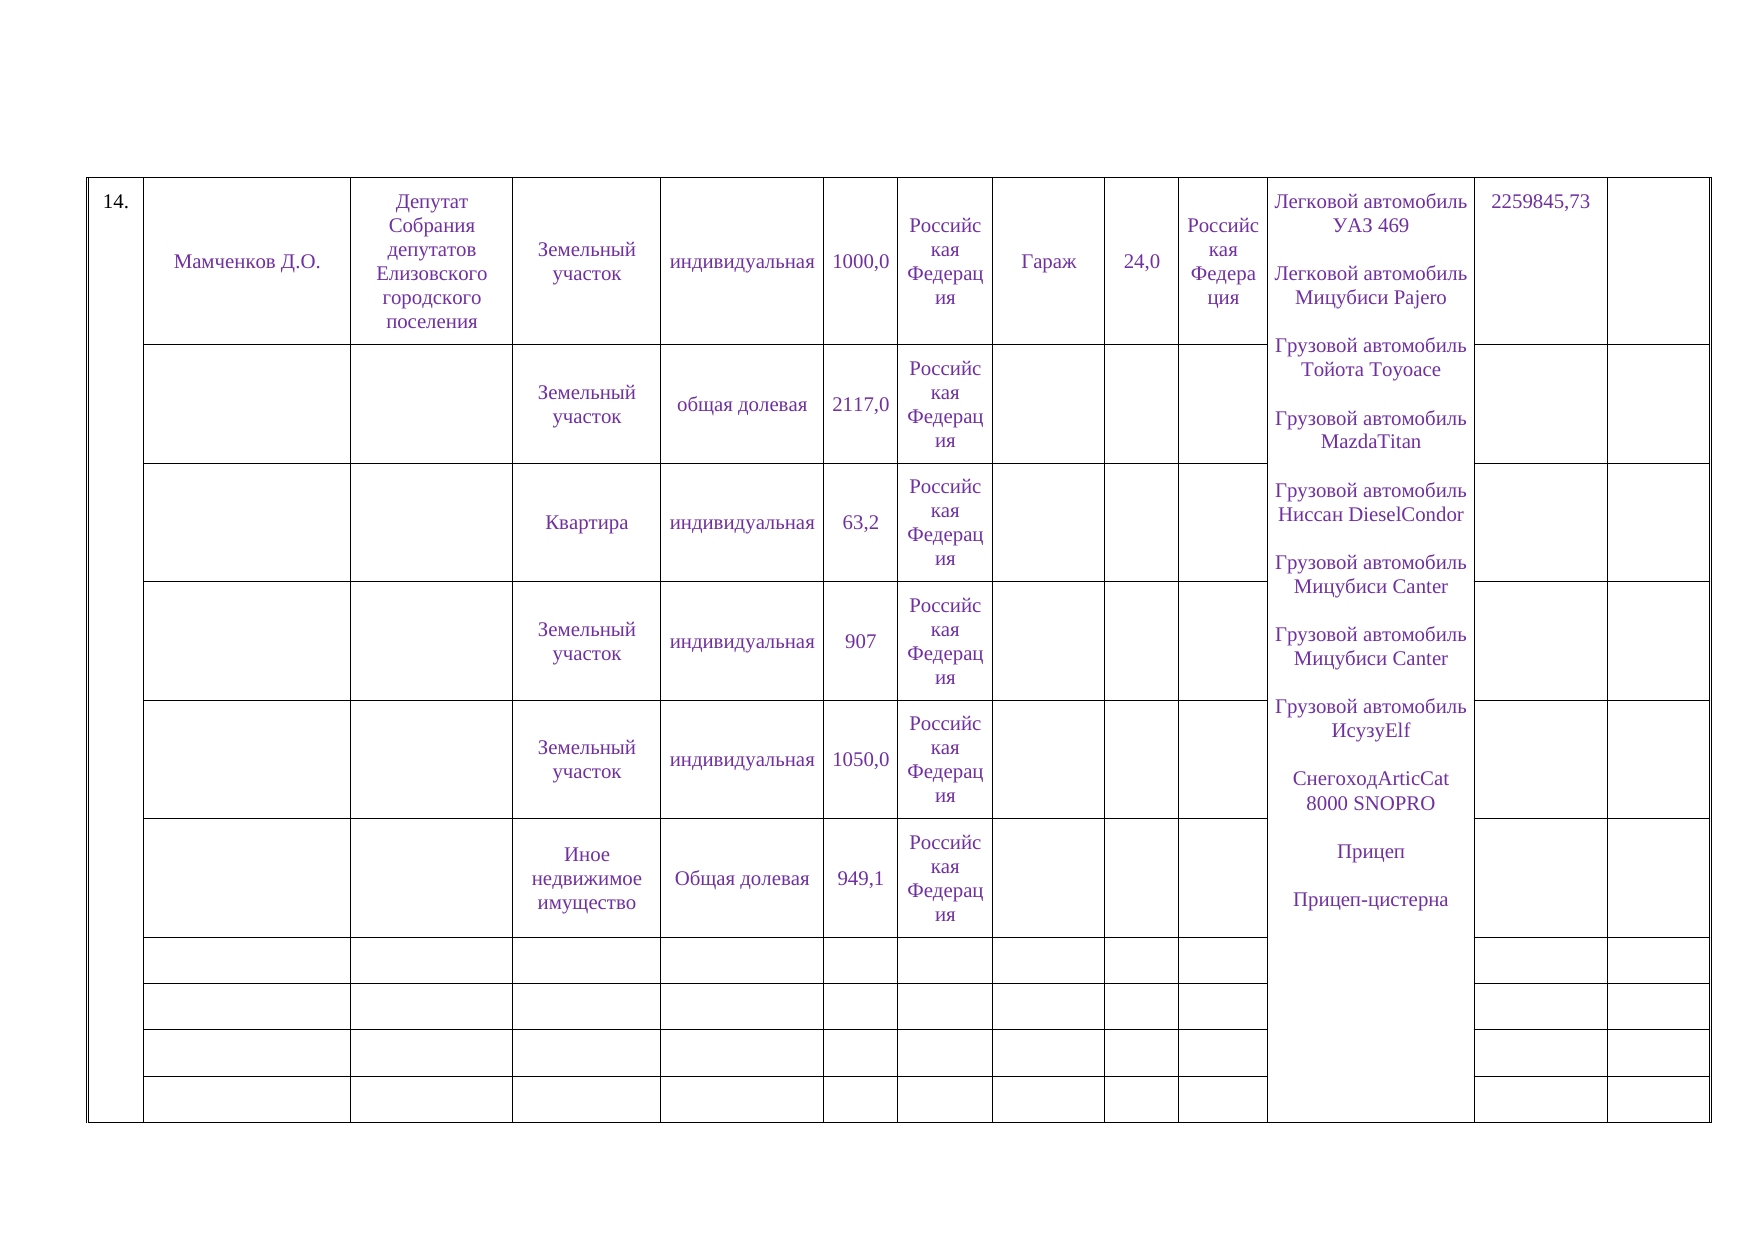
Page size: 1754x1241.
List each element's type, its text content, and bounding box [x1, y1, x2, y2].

table_cell [824, 938, 897, 983]
table_cell [661, 1077, 823, 1122]
table_cell [993, 984, 1104, 1029]
table_cell [1179, 345, 1267, 462]
table_cell индивидуальная [661, 464, 823, 581]
table_cell [1105, 984, 1178, 1029]
table_cell Земельный участок [513, 582, 660, 699]
table_cell [1608, 984, 1709, 1029]
table_cell [144, 582, 350, 699]
table_cell [1608, 178, 1709, 344]
table_cell [993, 938, 1104, 983]
table_cell 949,1 [824, 819, 897, 937]
table_cell [993, 582, 1104, 699]
table_cell [1608, 1077, 1709, 1122]
table_cell [1105, 464, 1178, 581]
table_cell [351, 582, 512, 699]
table_cell [1179, 1030, 1267, 1076]
table_cell индивидуальная [661, 701, 823, 818]
table_cell [351, 819, 512, 937]
table_cell [144, 701, 350, 818]
table_cell [351, 984, 512, 1029]
table_cell 2259845,73 [1475, 178, 1607, 344]
table_cell [1608, 464, 1709, 581]
table_cell [898, 1030, 992, 1076]
table_cell [993, 819, 1104, 937]
table_cell [1475, 984, 1607, 1029]
table_cell [898, 984, 992, 1029]
table_cell [1475, 345, 1607, 462]
table_cell 14. [89, 178, 143, 1122]
table_cell [1608, 938, 1709, 983]
table_cell [351, 938, 512, 983]
table_cell [1105, 819, 1178, 937]
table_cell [1179, 178, 1267, 344]
table_cell [1608, 582, 1709, 699]
table_cell [144, 1077, 350, 1122]
table_cell [351, 1077, 512, 1122]
table_cell [144, 464, 350, 581]
table_cell [661, 1030, 823, 1076]
table_cell [1475, 819, 1607, 937]
table_cell [1105, 938, 1178, 983]
table_cell [1608, 1030, 1709, 1076]
table_cell Мамченков Д.О. [144, 178, 350, 344]
table_cell [1179, 701, 1267, 818]
table_cell [1105, 582, 1178, 699]
table_cell [824, 984, 897, 1029]
table_cell общая долевая [661, 345, 823, 462]
table_cell [898, 1077, 992, 1122]
table_cell [513, 984, 660, 1029]
table_cell [1179, 464, 1267, 581]
table_cell [351, 1030, 512, 1076]
table_cell [1179, 582, 1267, 699]
table_cell [1475, 464, 1607, 581]
table_cell [1179, 1077, 1267, 1122]
table_cell [993, 701, 1104, 818]
table_cell [1105, 1077, 1178, 1122]
table_cell [1179, 938, 1267, 983]
table_cell [1608, 701, 1709, 818]
table_cell 907 [824, 582, 897, 699]
table_cell Легковой автомобиль УАЗ 469 Легковой автомобиль Мицубиси Pajero Грузовой автомобиль Тойота Toyoace Грузовой автомобиль MazdaTitan Грузовой автомобиль Ниссан DieselCondor Грузовой автомобиль Мицубиси Canter Грузовой автомобиль Мицубиси Canter Грузовой автомобиль ИсузуElf СнегоходArticCat 8000 SNOPRO Прицеп Прицеп-цистерна [1268, 178, 1474, 1122]
table_cell [1475, 1077, 1607, 1122]
table_cell [993, 1030, 1104, 1076]
table_cell [1608, 345, 1709, 462]
table_cell [1179, 984, 1267, 1029]
table_cell Российская Федерация [898, 701, 992, 818]
table_cell [351, 464, 512, 581]
table_cell [1105, 701, 1178, 818]
table_cell [144, 345, 350, 462]
table_cell [1105, 345, 1178, 462]
table_cell [661, 938, 823, 983]
table_cell Гараж [993, 178, 1104, 344]
table_cell Земельный участок [513, 345, 660, 462]
table_cell Российская Федерация [898, 178, 992, 344]
table_cell 63,2 [824, 464, 897, 581]
table_cell [513, 1030, 660, 1076]
table_cell Квартира [513, 464, 660, 581]
table_cell [1608, 819, 1709, 937]
table_cell [351, 345, 512, 462]
table_cell [824, 1077, 897, 1122]
table_cell [144, 1030, 350, 1076]
table_cell [824, 1030, 897, 1076]
table_cell Депутат Собрания депутатов Елизовского городского поселения [351, 178, 512, 344]
table_cell 1000,0 [824, 178, 897, 344]
table_cell Российская Федерация [898, 582, 992, 699]
table_cell индивидуальная [661, 178, 823, 344]
table_cell 24,0 [1105, 178, 1178, 344]
table_cell Российская Федерация [898, 345, 992, 462]
table_cell [1475, 701, 1607, 818]
table_cell [993, 464, 1104, 581]
table_cell Российская Федерация [898, 464, 992, 581]
table_cell Земельный участок [513, 178, 660, 344]
table_cell [1475, 582, 1607, 699]
table_cell Российская Федерация [898, 819, 992, 937]
table_cell [1475, 1030, 1607, 1076]
table_cell [1475, 938, 1607, 983]
table_cell 1050,0 [824, 701, 897, 818]
table_cell [993, 1077, 1104, 1122]
table_cell [513, 1077, 660, 1122]
table_cell Земельный участок [513, 701, 660, 818]
table_cell [144, 819, 350, 937]
table_cell [661, 984, 823, 1029]
table_cell [1105, 1030, 1178, 1076]
table_cell [898, 938, 992, 983]
table_cell Иное недвижимое имущество [513, 819, 660, 937]
table_cell [144, 984, 350, 1029]
table_cell индивидуальная [661, 582, 823, 699]
table_cell Общая долевая [661, 819, 823, 937]
table_cell [351, 701, 512, 818]
table_cell 2117,0 [824, 345, 897, 462]
table_cell [993, 345, 1104, 462]
table_cell [1179, 819, 1267, 937]
table_cell [513, 938, 660, 983]
table_cell [144, 938, 350, 983]
